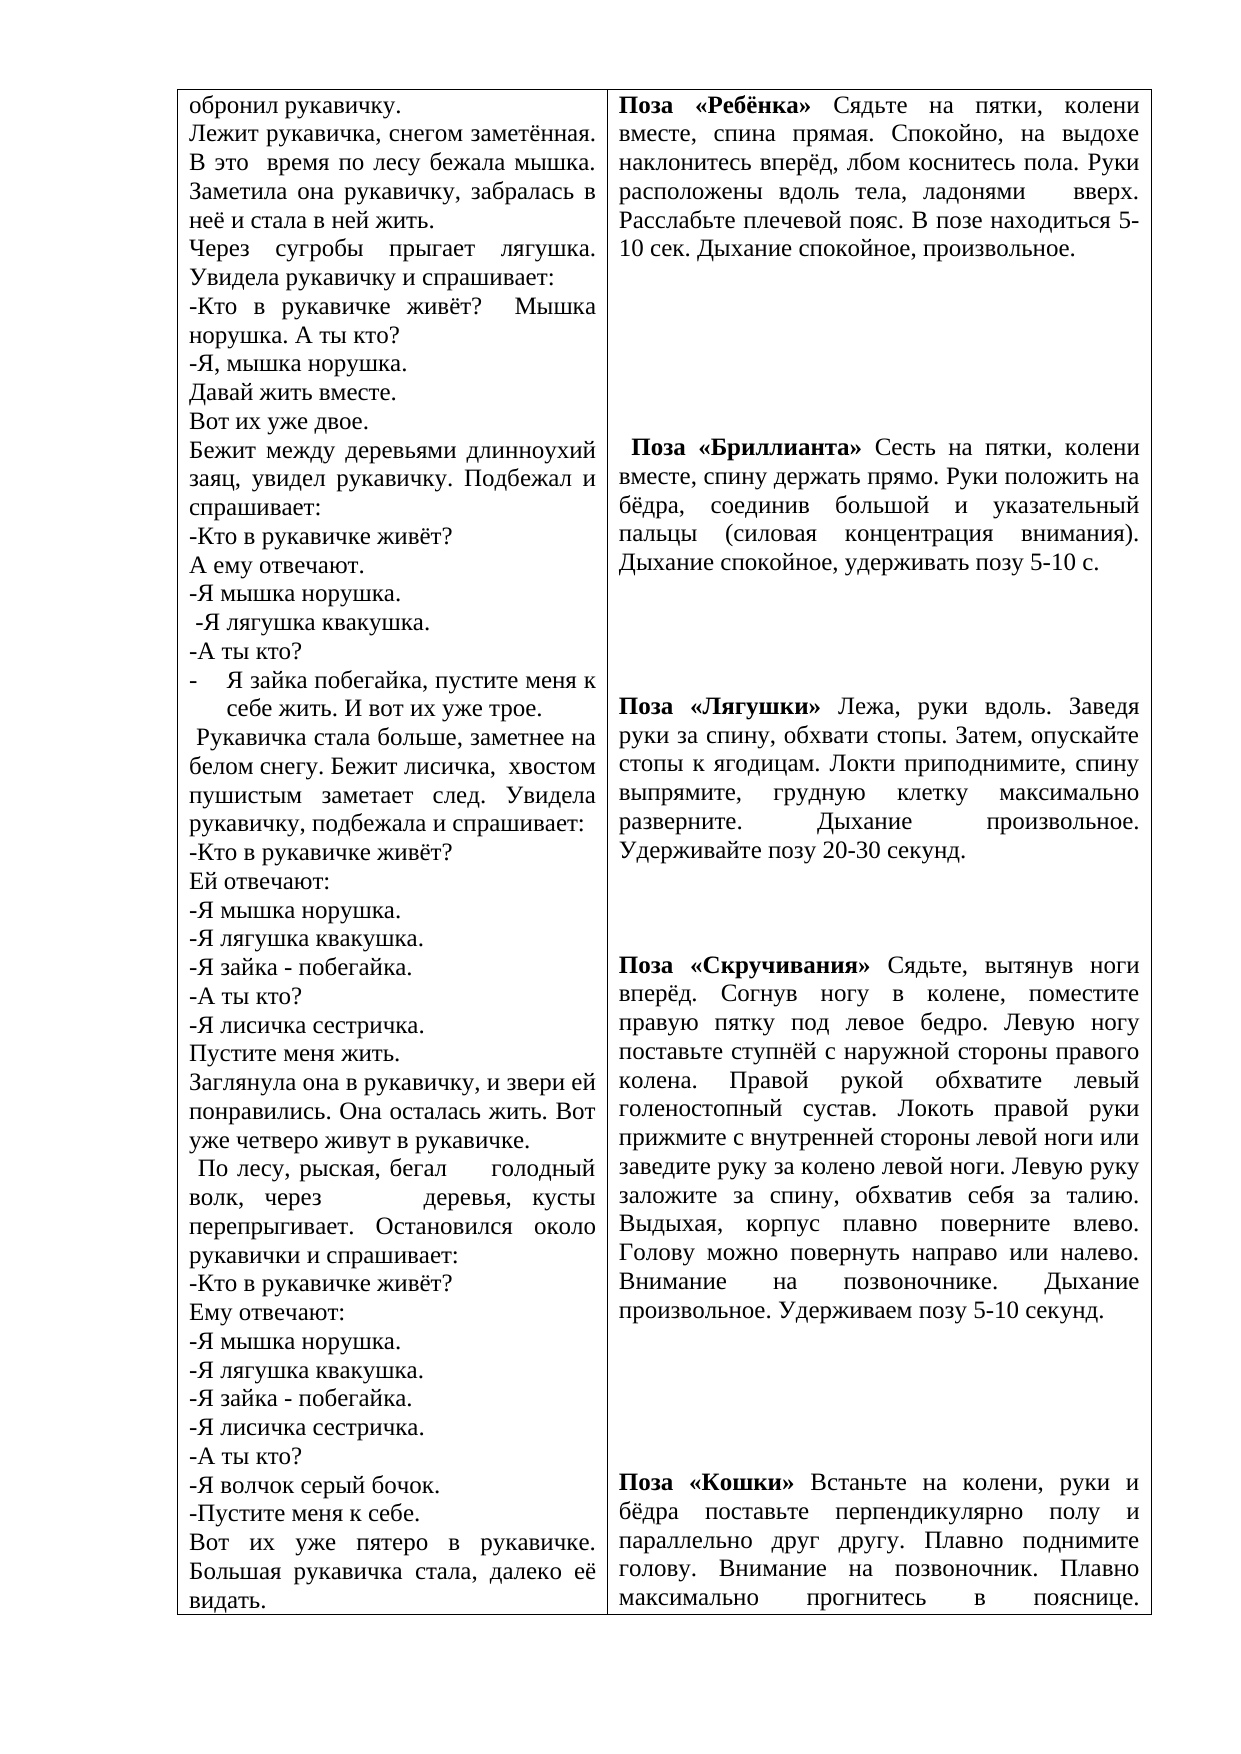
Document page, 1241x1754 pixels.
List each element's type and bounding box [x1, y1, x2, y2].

table_header [178, 90, 607, 1613]
table_header [608, 90, 1151, 1613]
